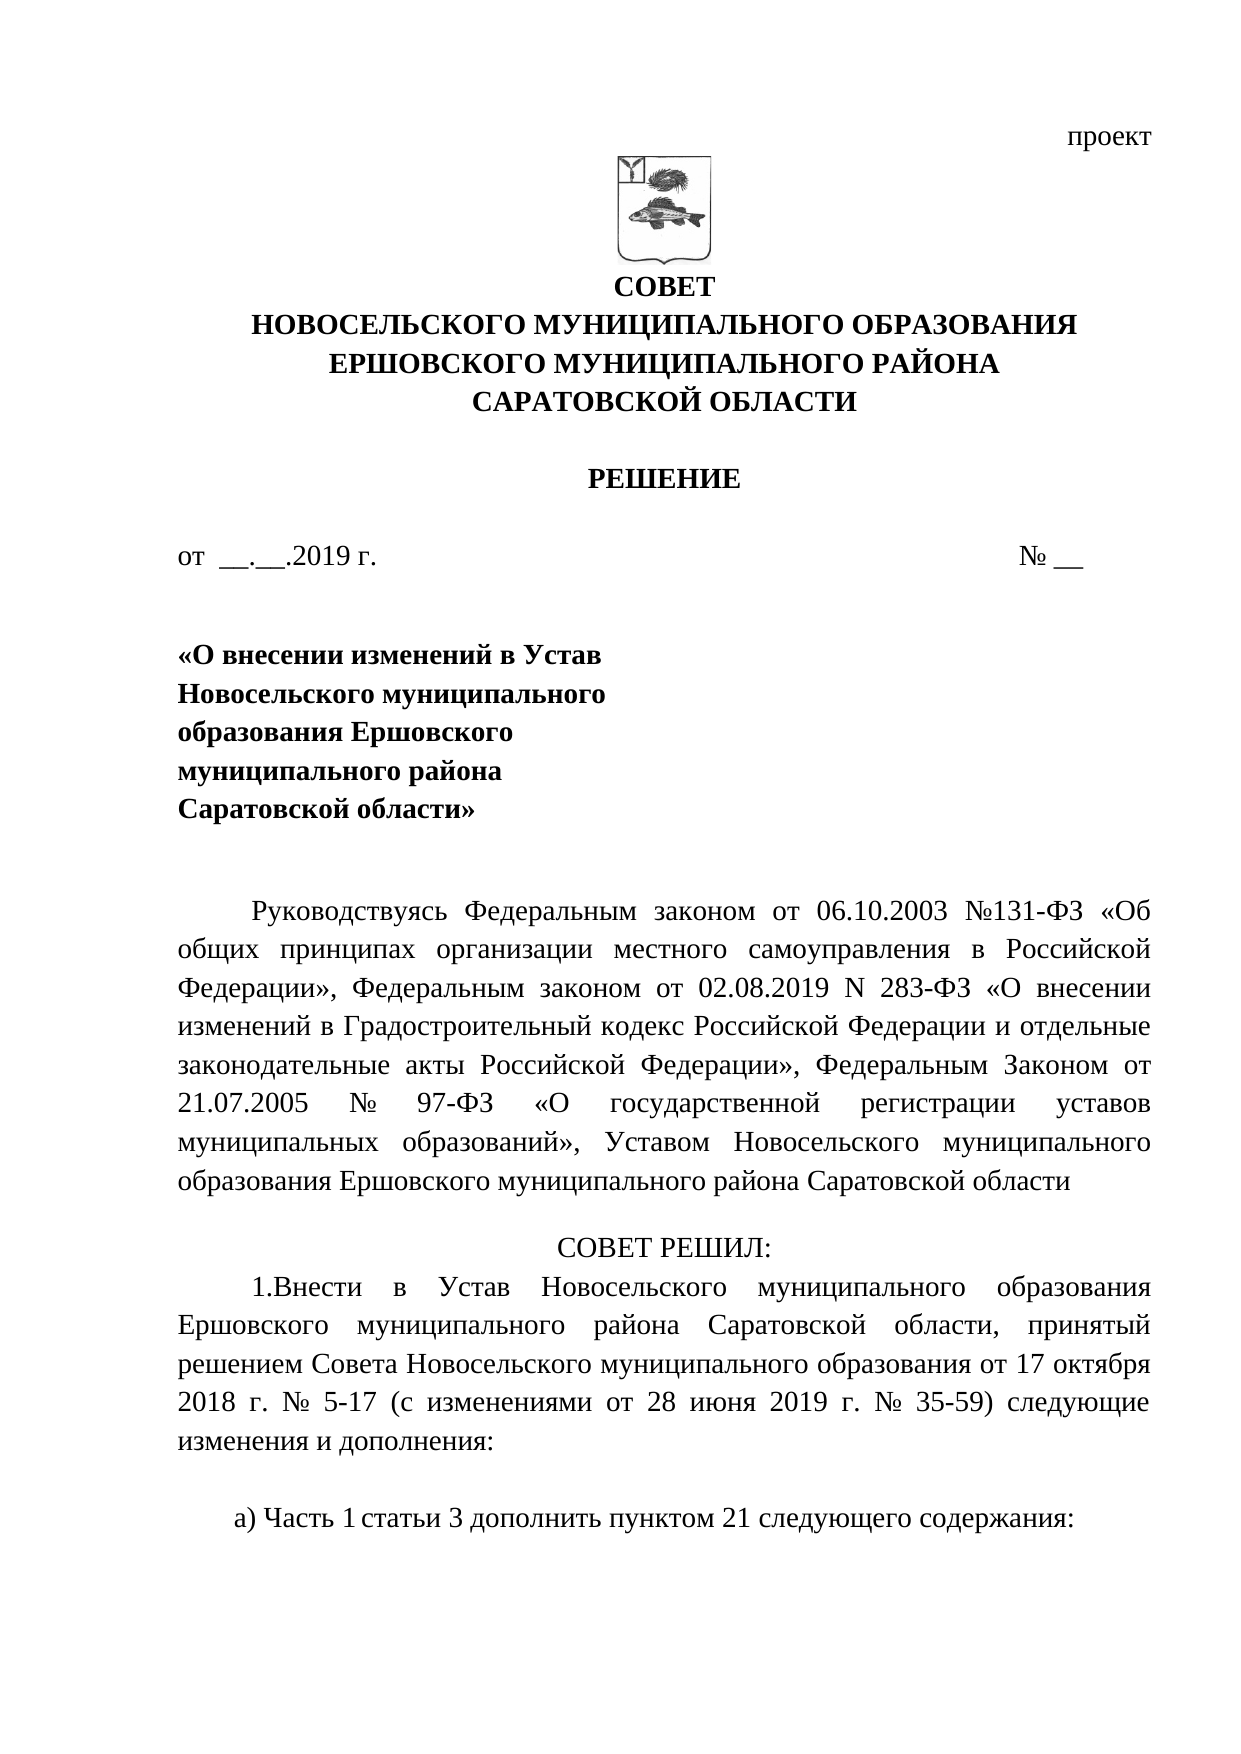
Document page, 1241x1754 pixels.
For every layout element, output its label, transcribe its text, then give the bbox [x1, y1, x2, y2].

text Руководствуясь Федеральным законом от 06.10.2003 №131-ФЗ «Об общих принципах организации местного самоуправления в Российской Федерации», Федеральным законом от 02.08.2019 N 283-ФЗ «О внесении изменений в Градостроительный кодекс Российской Федерации и отдельные законодательные акты Российской Федерации», Федеральным Законом от 21.07.2005 № 97-ФЗ «О государственной регистрации уставов муниципальных образований», Уставом Новосельского муниципального образования Ершовского муниципального района Саратовской области [177, 893, 1152, 1196]
text 1.Внести в Устав Новосельского муниципального образования Ершовского муниципального района Саратовской области, принятый решением Совета Новосельского муниципального образования от 17 октября 2018 г. № 5-17 (с изменениями от 28 июня 2019 г. № 35-59) следующие изменения и дополнения: [177, 1269, 1152, 1457]
text ЕРШОВСКОГО МУНИЦИПАЛЬНОГО РАЙОНА САРАТОВСКОЙ ОБЛАСТИ [177, 346, 1152, 418]
text проект [177, 118, 1152, 152]
text СОВЕТ РЕШИЛ: [177, 1230, 1152, 1264]
text НОВОСЕЛЬСКОГО МУНИЦИПАЛЬНОГО ОБРАЗОВАНИЯ [177, 307, 1152, 341]
text РЕШЕНИЕ [177, 461, 1152, 495]
text СОВЕТ [177, 269, 1152, 302]
picture [617, 156, 712, 265]
text «О внесении изменений в Устав Новосельского муниципального образования Ершовского муниципального района Саратовской области» [177, 637, 620, 825]
text а) Часть 1 статьи 3 дополнить пунктом 21 следующего содержания: [177, 1500, 1152, 1534]
text от __.__.2019 г. № __ [177, 538, 1152, 572]
